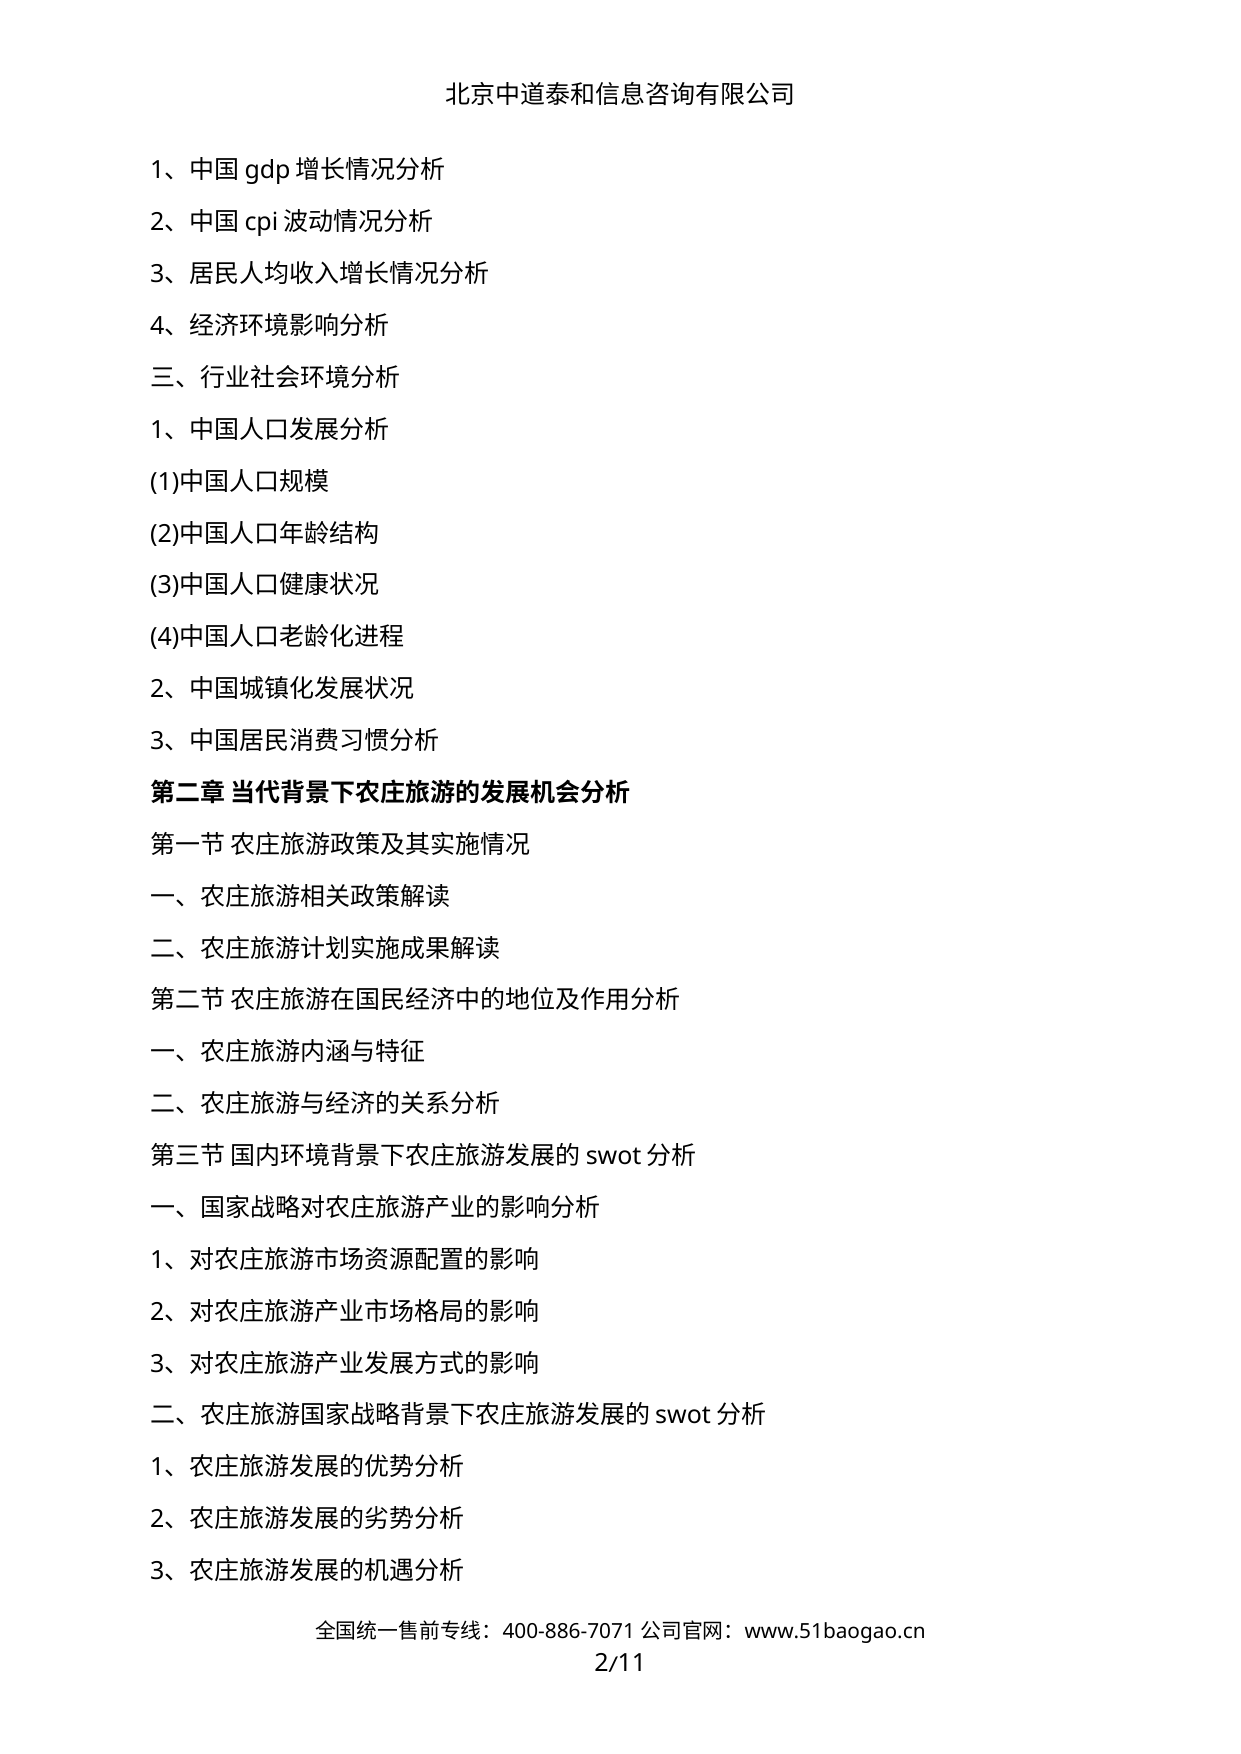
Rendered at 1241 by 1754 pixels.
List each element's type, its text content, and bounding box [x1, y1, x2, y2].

text 第一节 农庄旅游政策及其实施情况 [150, 824, 1090, 861]
text 一、国家战略对农庄旅游产业的影响分析 [150, 1187, 1090, 1224]
text 3、中国居民消费习惯分析 [150, 721, 1090, 757]
text 1、对农庄旅游市场资源配置的影响 [150, 1239, 1090, 1276]
text 1、中国gdp增长情况分析 [150, 150, 1090, 186]
text 一、农庄旅游相关政策解读 [150, 876, 1090, 912]
text 3、农庄旅游发展的机遇分析 [150, 1551, 1090, 1587]
text 1、农庄旅游发展的优势分析 [150, 1447, 1090, 1483]
text 4、经济环境影响分析 [150, 306, 1090, 342]
text 1、中国人口发展分析 [150, 409, 1090, 446]
text 2、中国城镇化发展状况 [150, 669, 1090, 705]
text 3、对农庄旅游产业发展方式的影响 [150, 1343, 1090, 1379]
text (2)中国人口年龄结构 [150, 513, 1090, 549]
text 2、中国cpi波动情况分析 [150, 202, 1090, 238]
text 二、农庄旅游与经济的关系分析 [150, 1084, 1090, 1120]
text (1)中国人口规模 [150, 461, 1090, 497]
text 二、农庄旅游计划实施成果解读 [150, 928, 1090, 964]
text 第三节 国内环境背景下农庄旅游发展的swot分析 [150, 1136, 1090, 1172]
text 2、农庄旅游发展的劣势分析 [150, 1499, 1090, 1535]
text 二、农庄旅游国家战略背景下农庄旅游发展的swot分析 [150, 1395, 1090, 1431]
text 第二章 当代背景下农庄旅游的发展机会分析 [150, 772, 1090, 809]
text 三、行业社会环境分析 [150, 357, 1090, 394]
text 一、农庄旅游内涵与特征 [150, 1032, 1090, 1068]
text (4)中国人口老龄化进程 [150, 617, 1090, 653]
text (3)中国人口健康状况 [150, 565, 1090, 601]
text 3、居民人均收入增长情况分析 [150, 254, 1090, 290]
text 第二节 农庄旅游在国民经济中的地位及作用分析 [150, 980, 1090, 1016]
text 2、对农庄旅游产业市场格局的影响 [150, 1291, 1090, 1327]
